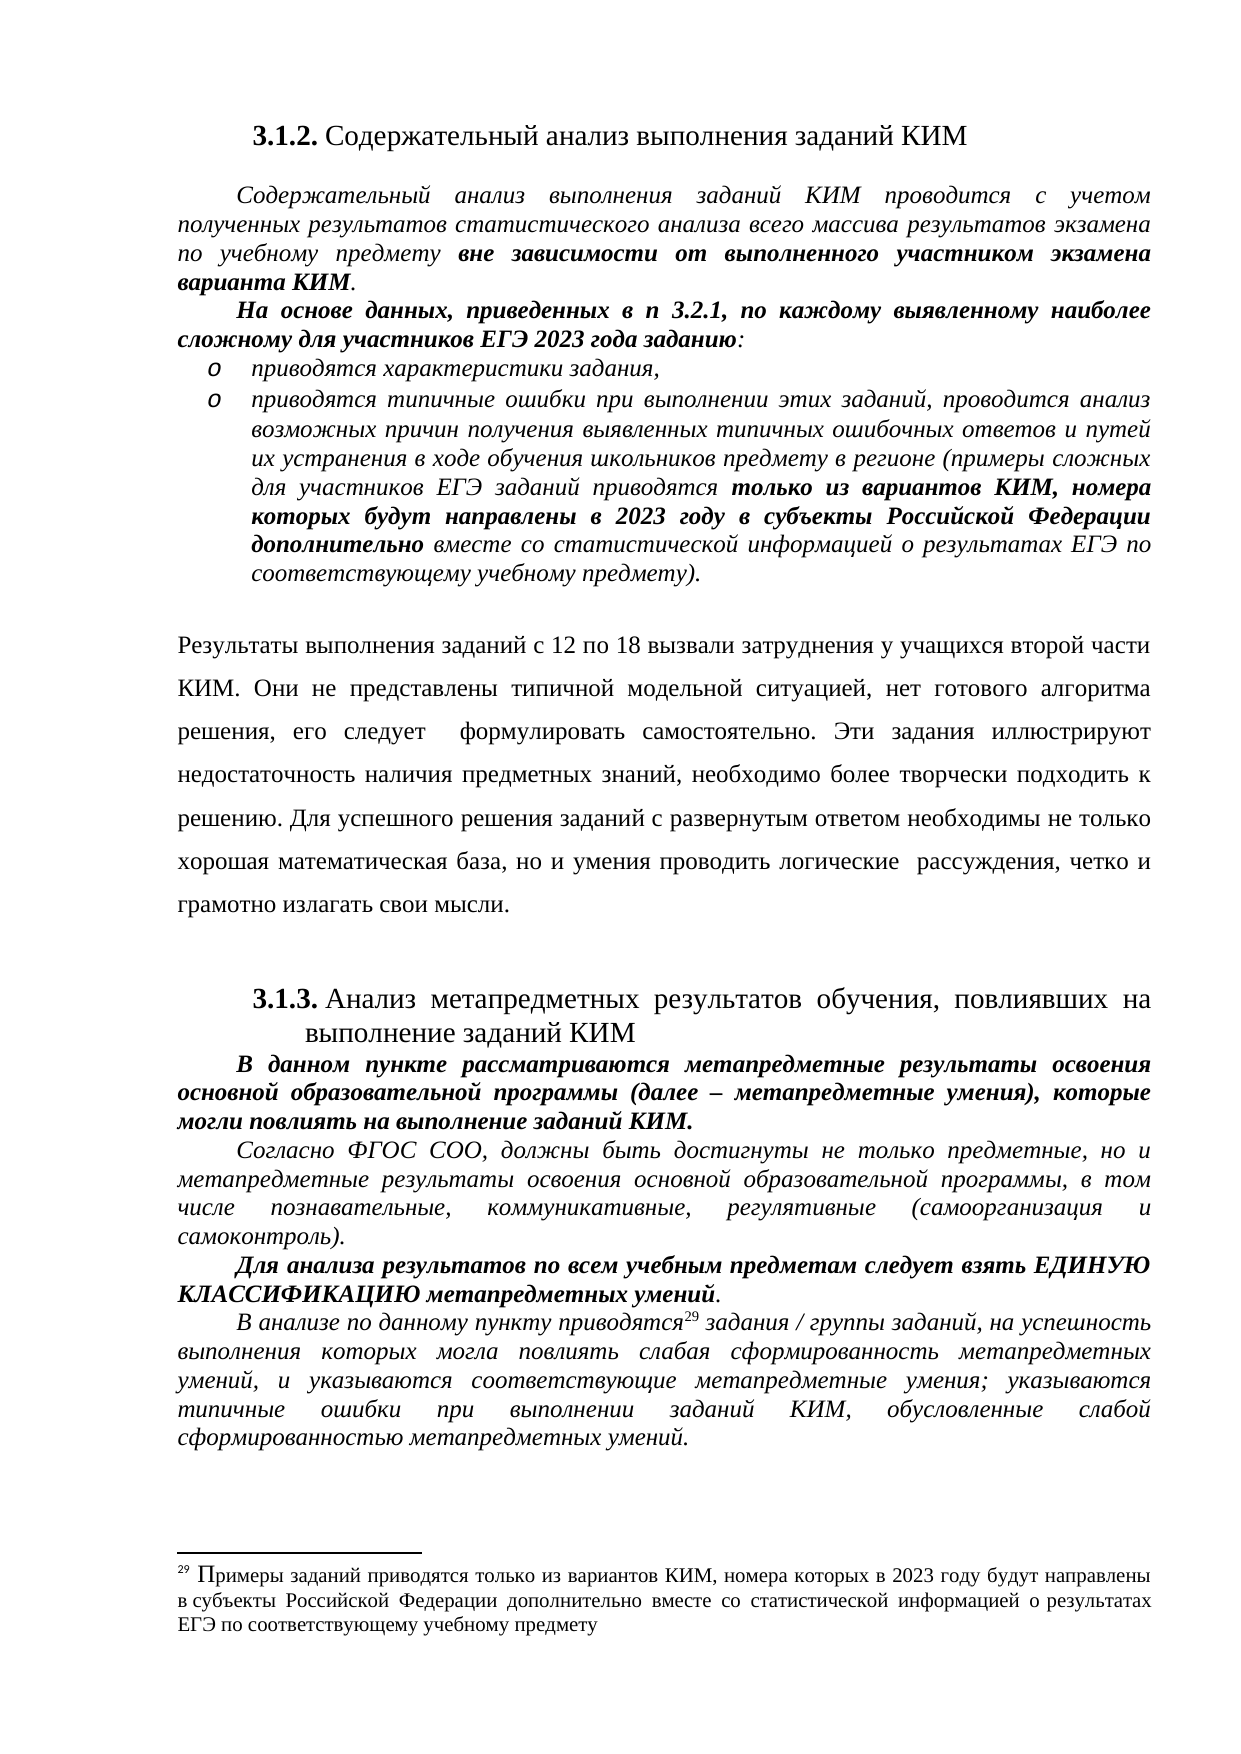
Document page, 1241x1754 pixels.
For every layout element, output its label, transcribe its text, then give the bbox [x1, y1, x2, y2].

text Содержательный анализ выполнения заданий КИМ проводится с учетом полученных результатов статистического анализа всего массива результатов экзамена по учебному предмету вне зависимости от выполненного участником экзамена варианта КИМ. [177, 180, 1152, 295]
subtitle Анализ метапредметных результатов обучения, повлиявших на выполнение заданий КИМ [252, 982, 1152, 1049]
text Результаты выполнения заданий с 12 по 18 вызвали затруднения у учащихся второй части КИМ. Они не представлены типичной модельной ситуацией, нет готового алгоритма решения, его следует формулировать самостоятельно. Эти задания иллюстрируют недостаточность наличия предметных знаний, необходимо более творчески подходить к решению. Для успешного решения заданий с развернутым ответом необходимы не только хорошая математическая база, но и умения проводить логические рассуждения, четко и грамотно излагать свои мысли. [177, 630, 1152, 918]
text Согласно ФГОС СОО, должны быть достигнуты не только предметные, но и метапредметные результаты освоения основной образовательной программы, в том числе познавательные, коммуникативные, регулятивные (самоорганизация и самоконтроль). [177, 1135, 1152, 1250]
text В данном пункте рассматриваются метапредметные результаты освоения основной образовательной программы (далее – метапредметные умения), которые могли повлиять на выполнение заданий КИМ. [177, 1049, 1152, 1135]
subtitle Содержательный анализ выполнения заданий КИМ [252, 118, 1152, 152]
text Для анализа результатов по всем учебным предметам следует взять ЕДИНУЮ КЛАССИФИКАЦИЮ метапредметных умений. [177, 1250, 1152, 1307]
text На основе данных, приведенных в п 3.2.1, по каждому выявленному наиболее сложному для участников ЕГЭ 2023 года заданию: [177, 295, 1152, 353]
list приводятся характеристики задания, [207, 353, 1152, 384]
list приводятся типичные ошибки при выполнении этих заданий, проводится анализ возможных причин получения выявленных типичных ошибочных ответов и путей их устранения в ходе обучения школьников предмету в регионе (примеры сложных для участников ЕГЭ заданий приводятся только из вариантов КИМ, номера которых будут направлены в 2023 году в субъекты Российской Федерации дополнительно вместе со статистической информацией о результатах ЕГЭ по соответствующему учебному предмету). [207, 384, 1152, 587]
text В анализе по данному пункту приводятся задания / группы заданий, на успешность выполнения которых могла повлиять слабая сформированность метапредметных умений, и указываются соответствующие метапредметные умения; указываются типичные ошибки при выполнении заданий КИМ, обусловленные слабой сформированностью метапредметных умений. [177, 1307, 1152, 1451]
